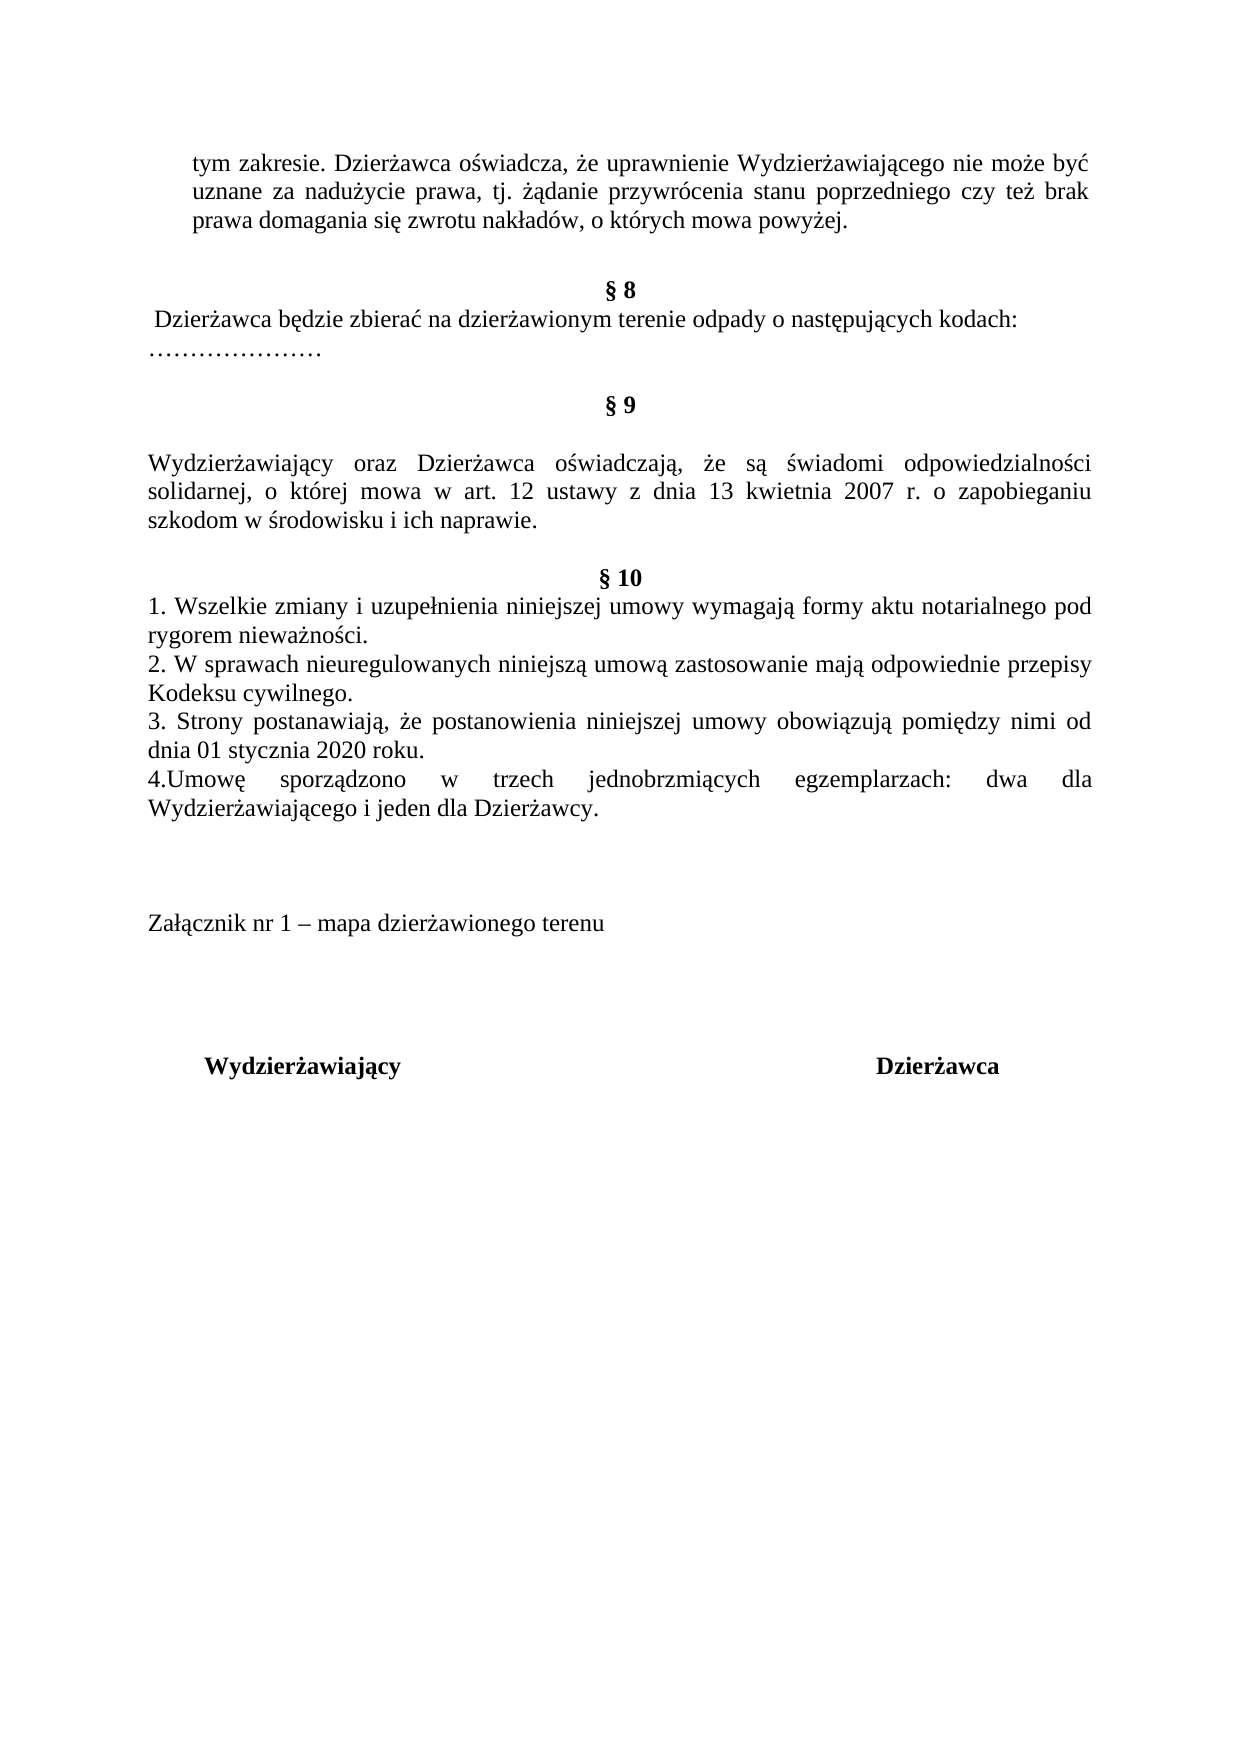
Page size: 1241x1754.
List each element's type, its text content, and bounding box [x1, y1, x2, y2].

text 1. Wszelkie zmiany i uzupełnienia niniejszej umowy wymagają formy aktu notarialnego pod rygorem nieważności. [148, 591, 1093, 649]
text Załącznik nr 1 – mapa dzierżawionego terenu [148, 908, 1093, 936]
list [148, 148, 1089, 234]
text 3. Strony postanawiają, że postanowienia niniejszej umowy obowiązują pomiędzy nimi od dnia 01 stycznia 2020 roku. [148, 706, 1093, 764]
text Wydzierżawiający Dzierżawca [148, 1051, 1093, 1080]
text § 10 [148, 563, 1093, 591]
text Dzierżawca będzie zbierać na dzierżawionym terenie odpady o następujących kodach: [148, 304, 1093, 333]
text Wydzierżawiający oraz Dzierżawca oświadczają, że są świadomi odpowiedzialności solidarnej, o której mowa w art. 12 ustawy z dnia 13 kwietnia 2007 r. o zapobieganiu szkodom w środowisku i ich naprawie. [148, 448, 1093, 534]
text ………………… [148, 333, 1093, 361]
text § 8 [148, 275, 1093, 304]
text § 9 [148, 390, 1093, 419]
text 4.Umowę sporządzono w trzech jednobrzmiących egzemplarzach: dwa dla Wydzierżawiającego i jeden dla Dzierżawcy. [148, 764, 1093, 821]
text 2. W sprawach nieuregulowanych niniejszą umową zastosowanie mają odpowiednie przepisy Kodeksu cywilnego. [148, 649, 1093, 706]
